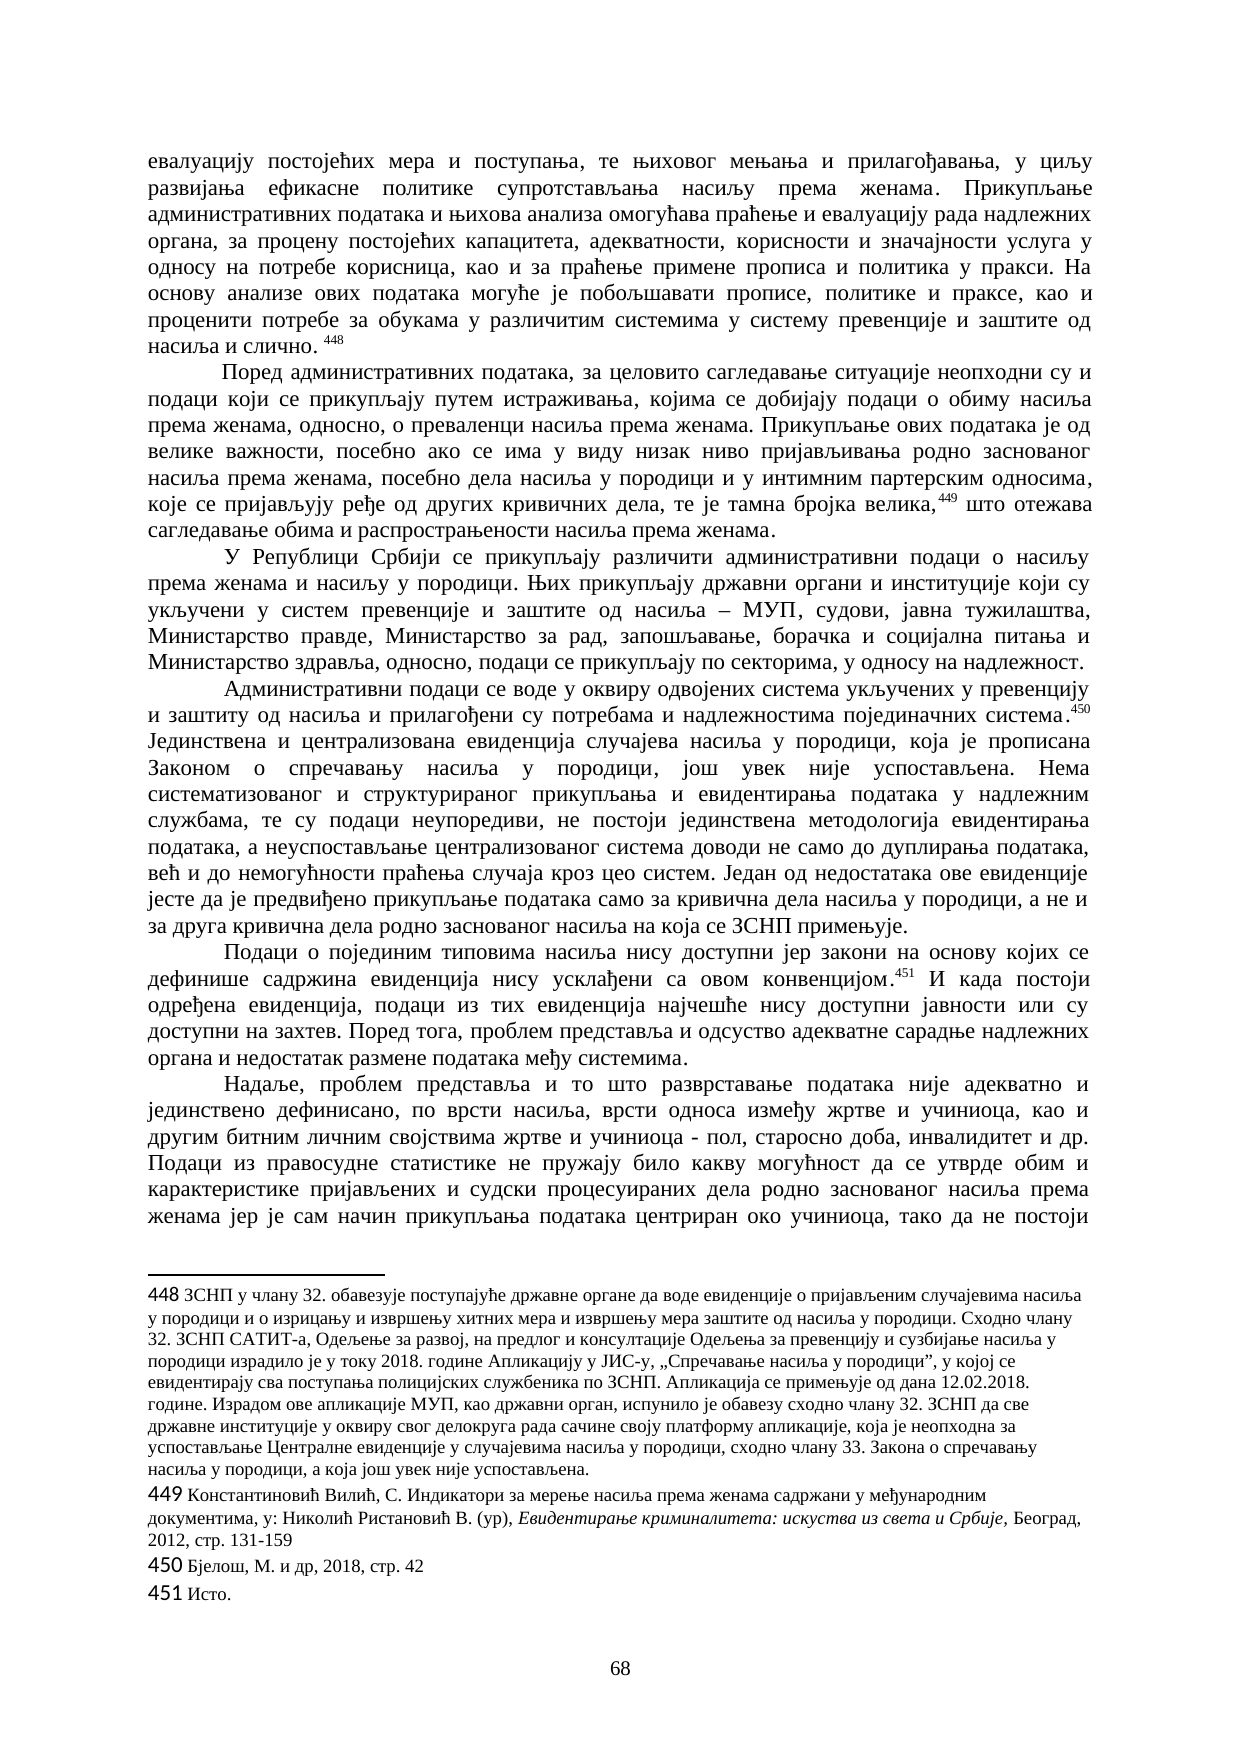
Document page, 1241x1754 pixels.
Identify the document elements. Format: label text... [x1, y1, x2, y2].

text Подаци о појединим типовима насиља нису доступни јер закони на основу којих се дефинише садржина евиденција нису усклађени са овом конвенцијом. И када постоји одређена евиденција, подаци из тих евиденција најчешће нису доступни јавности или су доступни на захтев. Поред тога, проблем представља и одсуство адекватне сарадње надлежних органа и недостатак размене података међу системима. [148, 938, 1091, 1070]
text Административни подаци се воде у оквиру одвојених система укључених у превенцију и заштиту од насиља и прилагођени су потребама и надлежностима појединачних система. Јединствена и централизована евиденција случајева насиља у породици, која је прописана Законом о спречавању насиља у породици, још увек није успостављена. Нема систематизованог и структурираног прикупљања и евидентирања података у надлежним службама, те су подаци неупоредиви, не постоји јединствена методологија евидентирања података, а неуспостављање централизованог система доводи не само до дуплирања података, већ и до немогућности праћења случаја кроз цео систем. Један од недостатака ове евиденције јесте да је предвиђено прикупљање података само за кривична дела насиља у породици, а не и за друга кривична дела родно заснованог насиља на која се ЗСНП примењује. [148, 675, 1091, 938]
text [148, 1070, 1091, 1228]
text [148, 148, 1093, 358]
text Поред административних података, за целовито сагледавање ситуације неопходни су и подаци који се прикупљају путем истраживања, којима се добијају подаци о обиму насиља према женама, односно, о преваленци насиља према женама. Прикупљање ових података је од велике важности, посебно ако се има у виду низак ниво пријављивања родно заснованог насиља према женама, посебно дела насиља у породици и у интимним партерским односима, које се пријављују ређе од других кривичних дела, те је тамна бројка велика, што отежава сагледавање обима и распрострањености насиља према женама. [148, 358, 1093, 543]
text У Републици Србији се прикупљају различити административни подаци о насиљу према женама и насиљу у породици. Њих прикупљају државни органи и институције који су укључени у систем превенције и заштите од насиља – МУП, судови, јавна тужилаштва, Министарство правде, Министарство за рад, запошљавање, борачка и социјална питања и Министарство здравља, односно, подаци се прикупљају по секторима, у односу на надлежност. [148, 543, 1091, 675]
